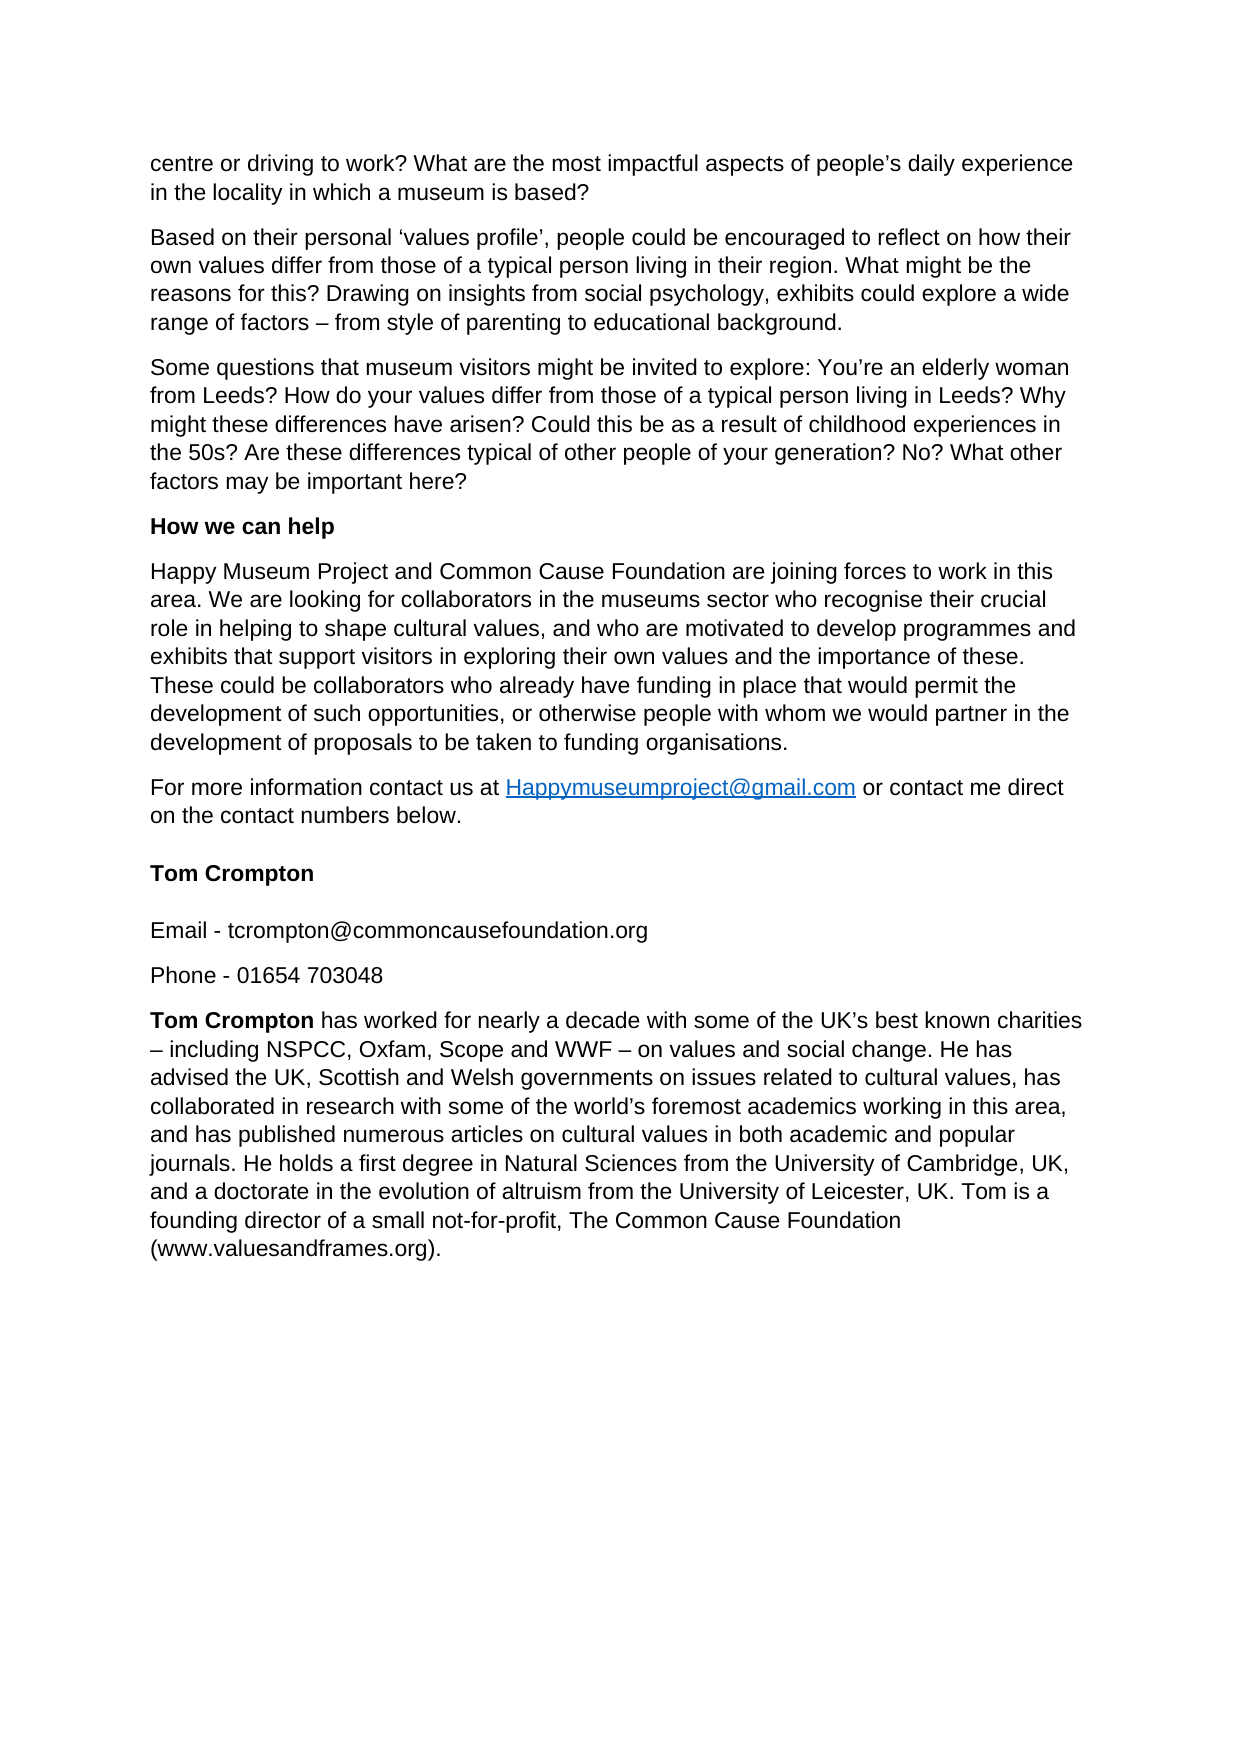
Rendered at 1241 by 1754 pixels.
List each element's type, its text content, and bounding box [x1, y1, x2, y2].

text Phone - 01654 703048 [150, 962, 1090, 989]
text For more information contact us at Happymuseumproject@gmail.com or contact me direct on the contact numbers below. [150, 774, 1090, 828]
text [150, 150, 1090, 205]
text Some questions that museum visitors might be invited to explore: You’re an elderly woman from Leeds? How do your values differ from those of a typical person living in Leeds? Why might these differences have arisen? Could this be as a result of childhood experiences in the 50s? Are these differences typical of other people of your generation? No? What other factors may be important here? [150, 354, 1090, 494]
text Email - tcrompton@commoncausefoundation.org [150, 917, 1090, 944]
text Based on their personal ‘values profile’, people could be encouraged to reflect on how their own values differ from those of a typical person living in their region. What might be the reasons for this? Drawing on insights from social psychology, exhibits could explore a wide range of factors – from style of parenting to educational background. [150, 223, 1090, 335]
text How we can help [150, 513, 1090, 539]
text Tom Crompton has worked for nearly a decade with some of the UK’s best known charities – including NSPCC, Oxfam, Scope and WWF – on values and social change. He has advised the UK, Scottish and Welsh governments on issues related to cultural values, has collaborated in research with some of the world’s foremost academics working in this area, and has published numerous articles on cultural values in both academic and popular journals. He holds a first degree in Natural Sciences from the University of Cambridge, UK, and a doctorate in the evolution of altruism from the University of Leicester, UK. Tom is a founding director of a small not-for-profit, The Common Cause Foundation (www.valuesandframes.org). [150, 1007, 1090, 1261]
text Tom Crompton [150, 860, 1090, 886]
text Happy Museum Project and Common Cause Foundation are joining forces to work in this area. We are looking for collaborators in the museums sector who recognise their crucial role in helping to shape cultural values, and who are motivated to develop programmes and exhibits that support visitors in exploring their own values and the importance of these. These could be collaborators who already have funding in place that would permit the development of such opportunities, or otherwise people with whom we would partner in the development of proposals to be taken to funding organisations. [150, 558, 1090, 755]
